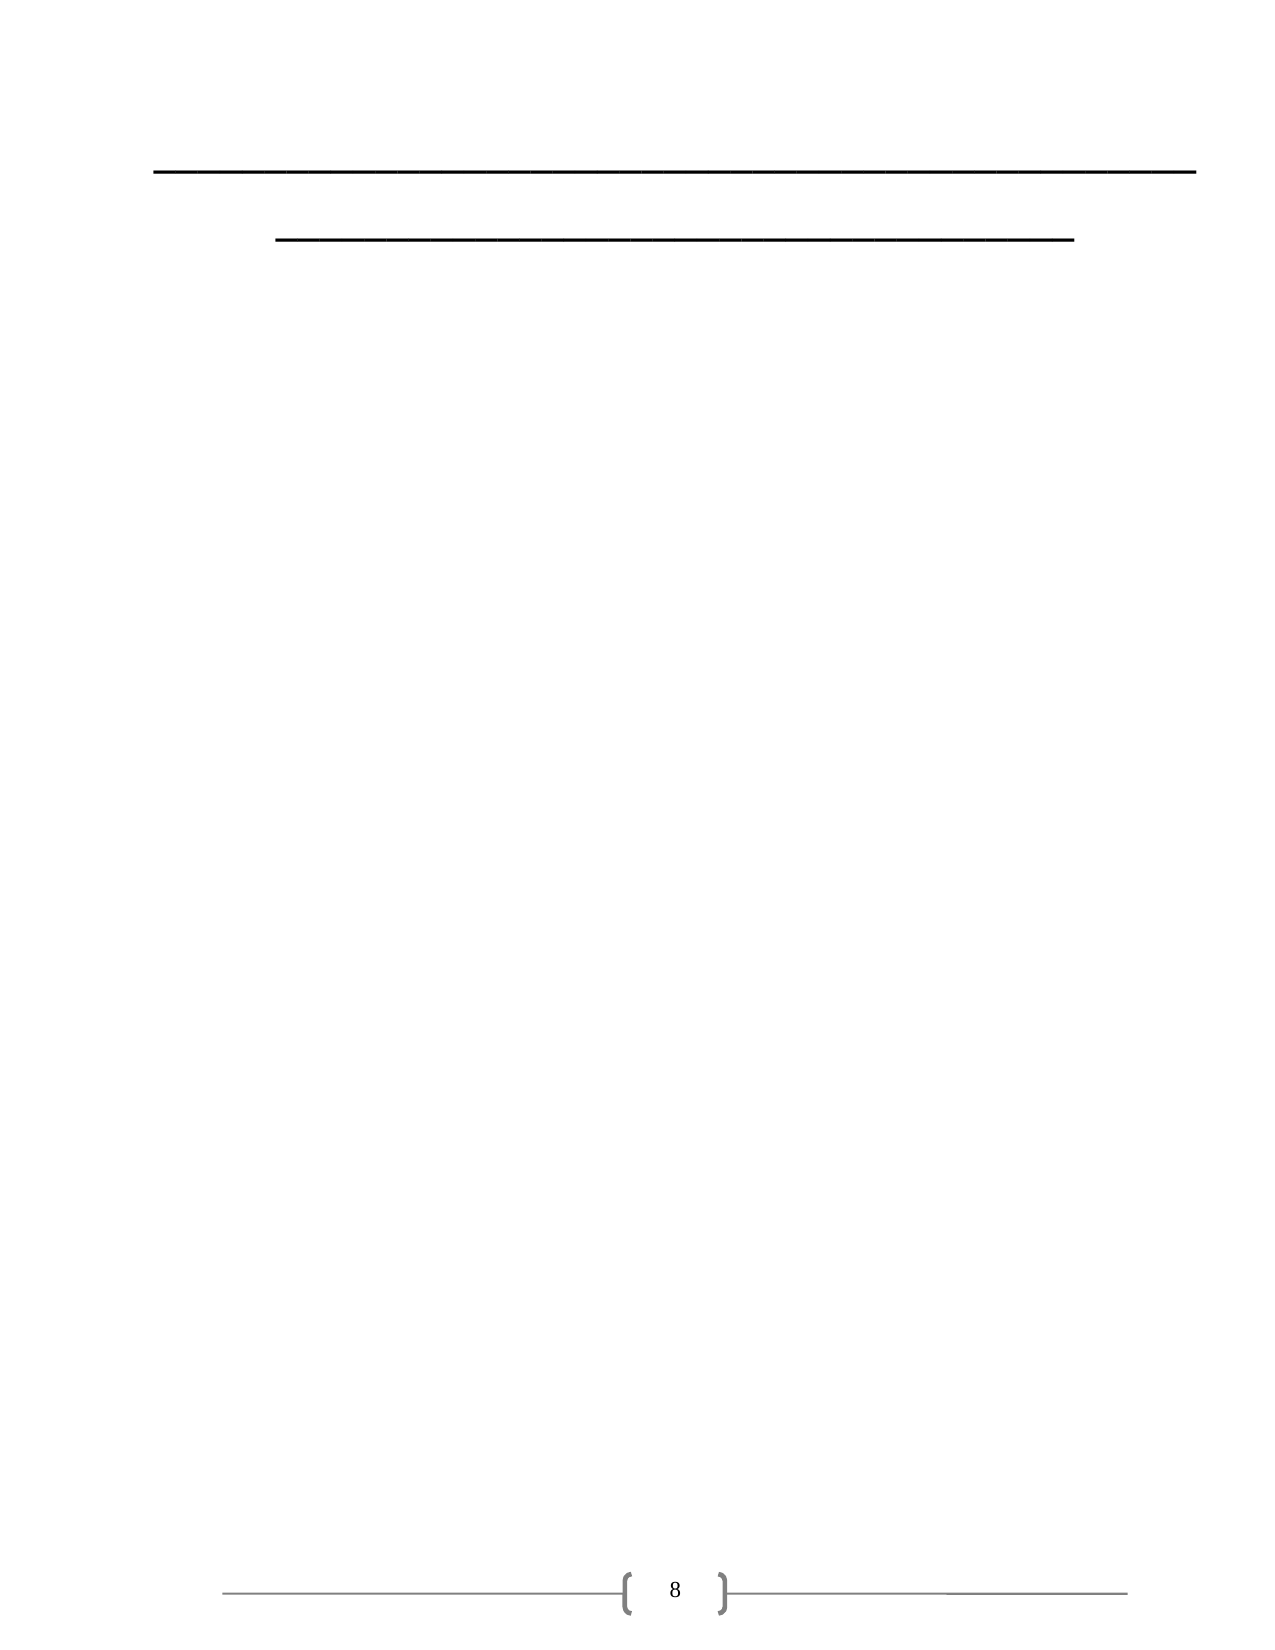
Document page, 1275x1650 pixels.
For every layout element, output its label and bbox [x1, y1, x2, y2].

subtitle [150, 112, 1200, 249]
